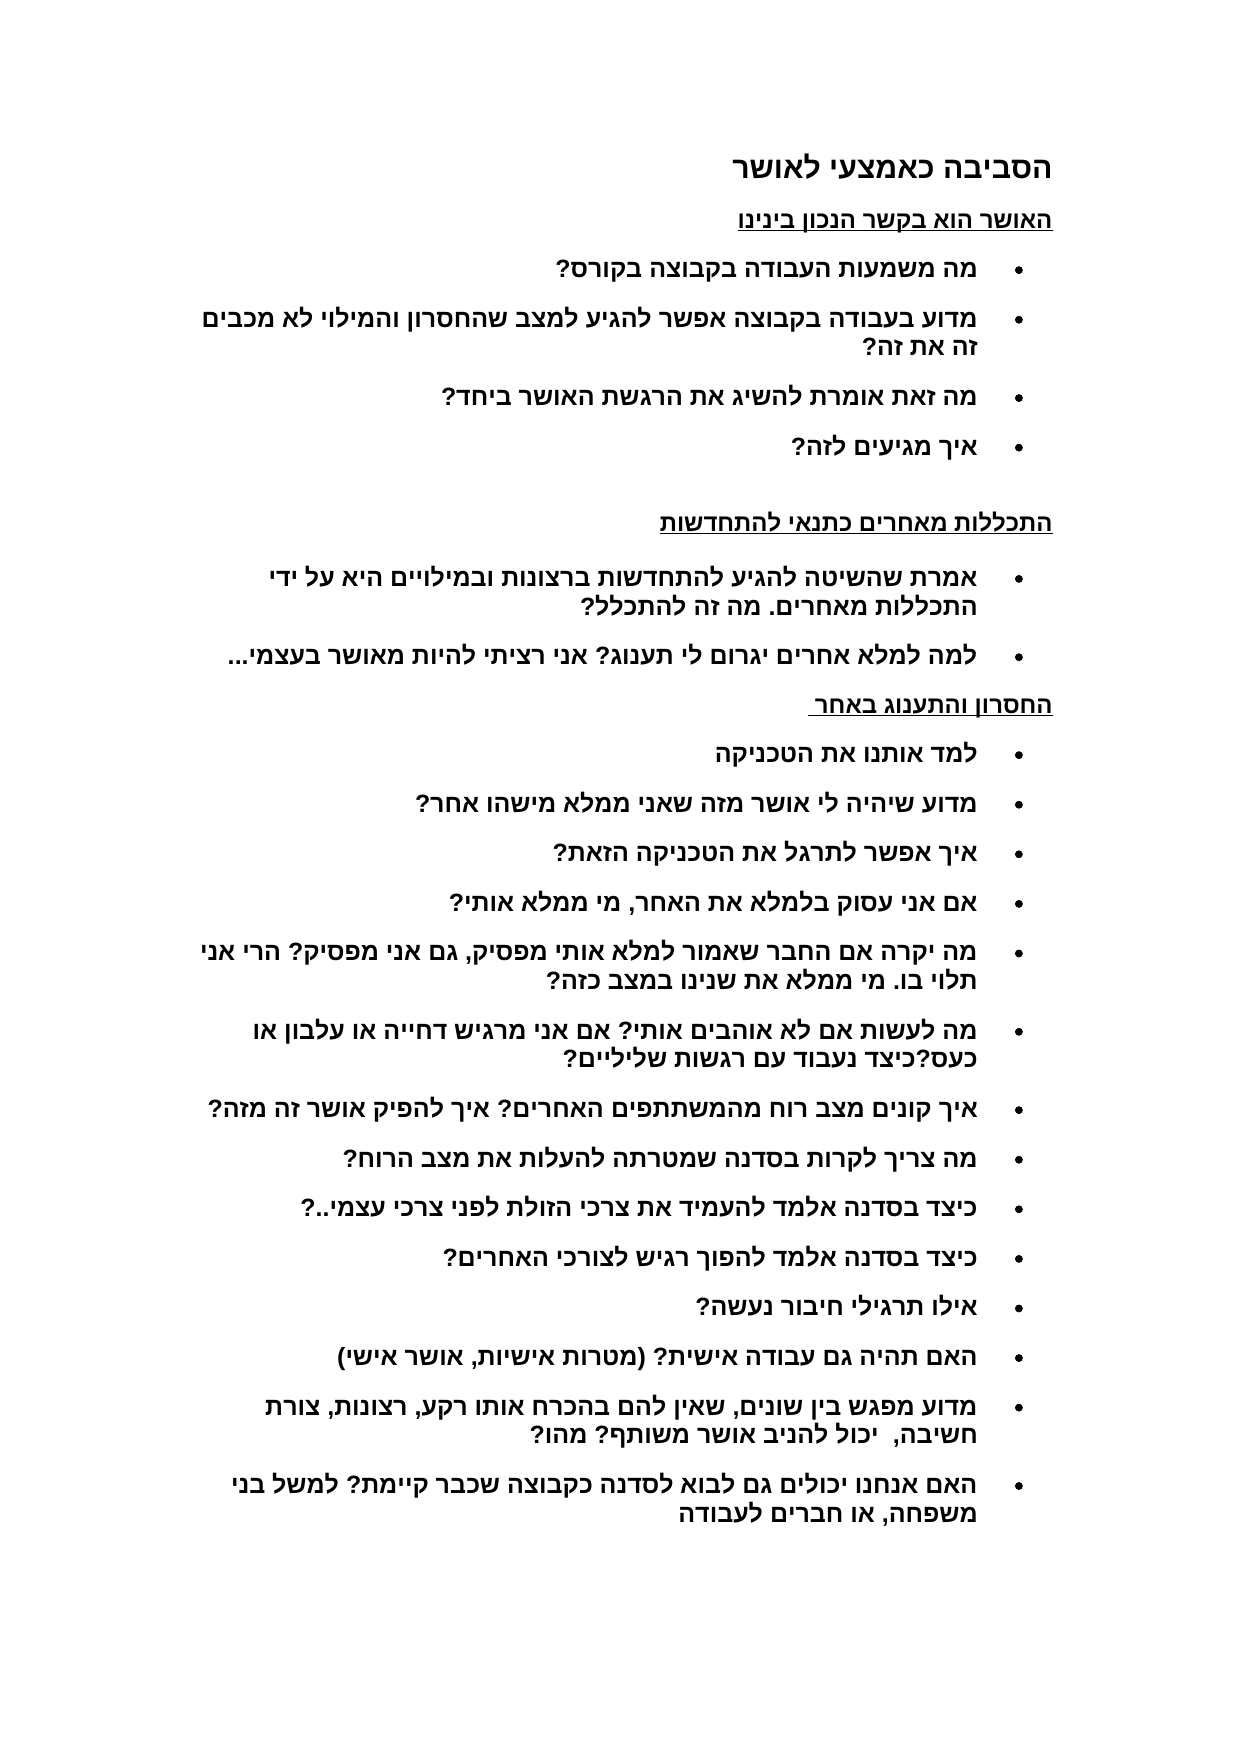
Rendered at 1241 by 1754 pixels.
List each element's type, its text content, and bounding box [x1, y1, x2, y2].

list למה למלא אחרים יגרום לי תענוג? אני רציתי להיות מאושר בעצמי... [187, 641, 1015, 670]
list איך מגיעים לזה? [187, 432, 1015, 460]
list למד אותנו את הטכניקה [187, 739, 1015, 768]
list מה משמעות העבודה בקבוצה בקורס? [187, 254, 1015, 283]
list איך אפשר לתרגל את הטכניקה הזאת? [187, 838, 1015, 867]
list מדוע מפגש בין שונים, שאין להם בהכרח אותו רקע, רצונות, צורת חשיבה, יכול להניב אושר משותף? מהו? [187, 1392, 1015, 1449]
text התכללות מאחרים כתנאי להתחדשות [187, 509, 1053, 563]
text החסרון והתענוג באחר [187, 691, 1053, 718]
list מדוע בעבודה בקבוצה אפשר להגיע למצב שהחסרון והמילוי לא מכבים זה את זה? [187, 304, 1015, 361]
list אם אני עסוק בלמלא את האחר, מי ממלא אותי? [187, 888, 1015, 917]
list איך קונים מצב רוח מהמשתתפים האחרים? איך להפיק אושר זה מזה? [187, 1094, 1015, 1123]
list האם אנחנו יכולים גם לבוא לסדנה כקבוצה שכבר קיימת? למשל בני משפחה, או חברים לעבודה [187, 1470, 1015, 1527]
list מה לעשות אם לא אוהבים אותי? אם אני מרגיש דחייה או עלבון או כעס?כיצד נעבוד עם רגשות שליליים? [187, 1016, 1015, 1073]
text האושר הוא בקשר הנכון בינינו [187, 206, 1053, 233]
list מה יקרה אם החבר שאמור למלא אותי מפסיק, גם אני מפסיק? הרי אני תלוי בו. מי ממלא את שנינו במצב כזה? [187, 937, 1015, 995]
list מה צריך לקרות בסדנה שמטרתה להעלות את מצב הרוח? [187, 1144, 1015, 1172]
list מדוע שיהיה לי אושר מזה שאני ממלא מישהו אחר? [187, 789, 1015, 817]
list מה זאת אומרת להשיג את הרגשת האושר ביחד? [187, 382, 1015, 411]
list כיצד בסדנה אלמד להפוך רגיש לצורכי האחרים? [187, 1243, 1015, 1272]
list האם תהיה גם עבודה אישית? (מטרות אישיות, אושר אישי) [187, 1342, 1015, 1371]
list כיצד בסדנה אלמד להעמיד את צרכי הזולת לפני צרכי עצמי..? [187, 1193, 1015, 1222]
text הסביבה כאמצעי לאושר [187, 150, 1053, 185]
list אילו תרגילי חיבור נעשה? [187, 1292, 1015, 1321]
list אמרת שהשיטה להגיע להתחדשות ברצונות ובמילויים היא על ידי התכללות מאחרים. מה זה להתכלל? [187, 563, 1015, 620]
